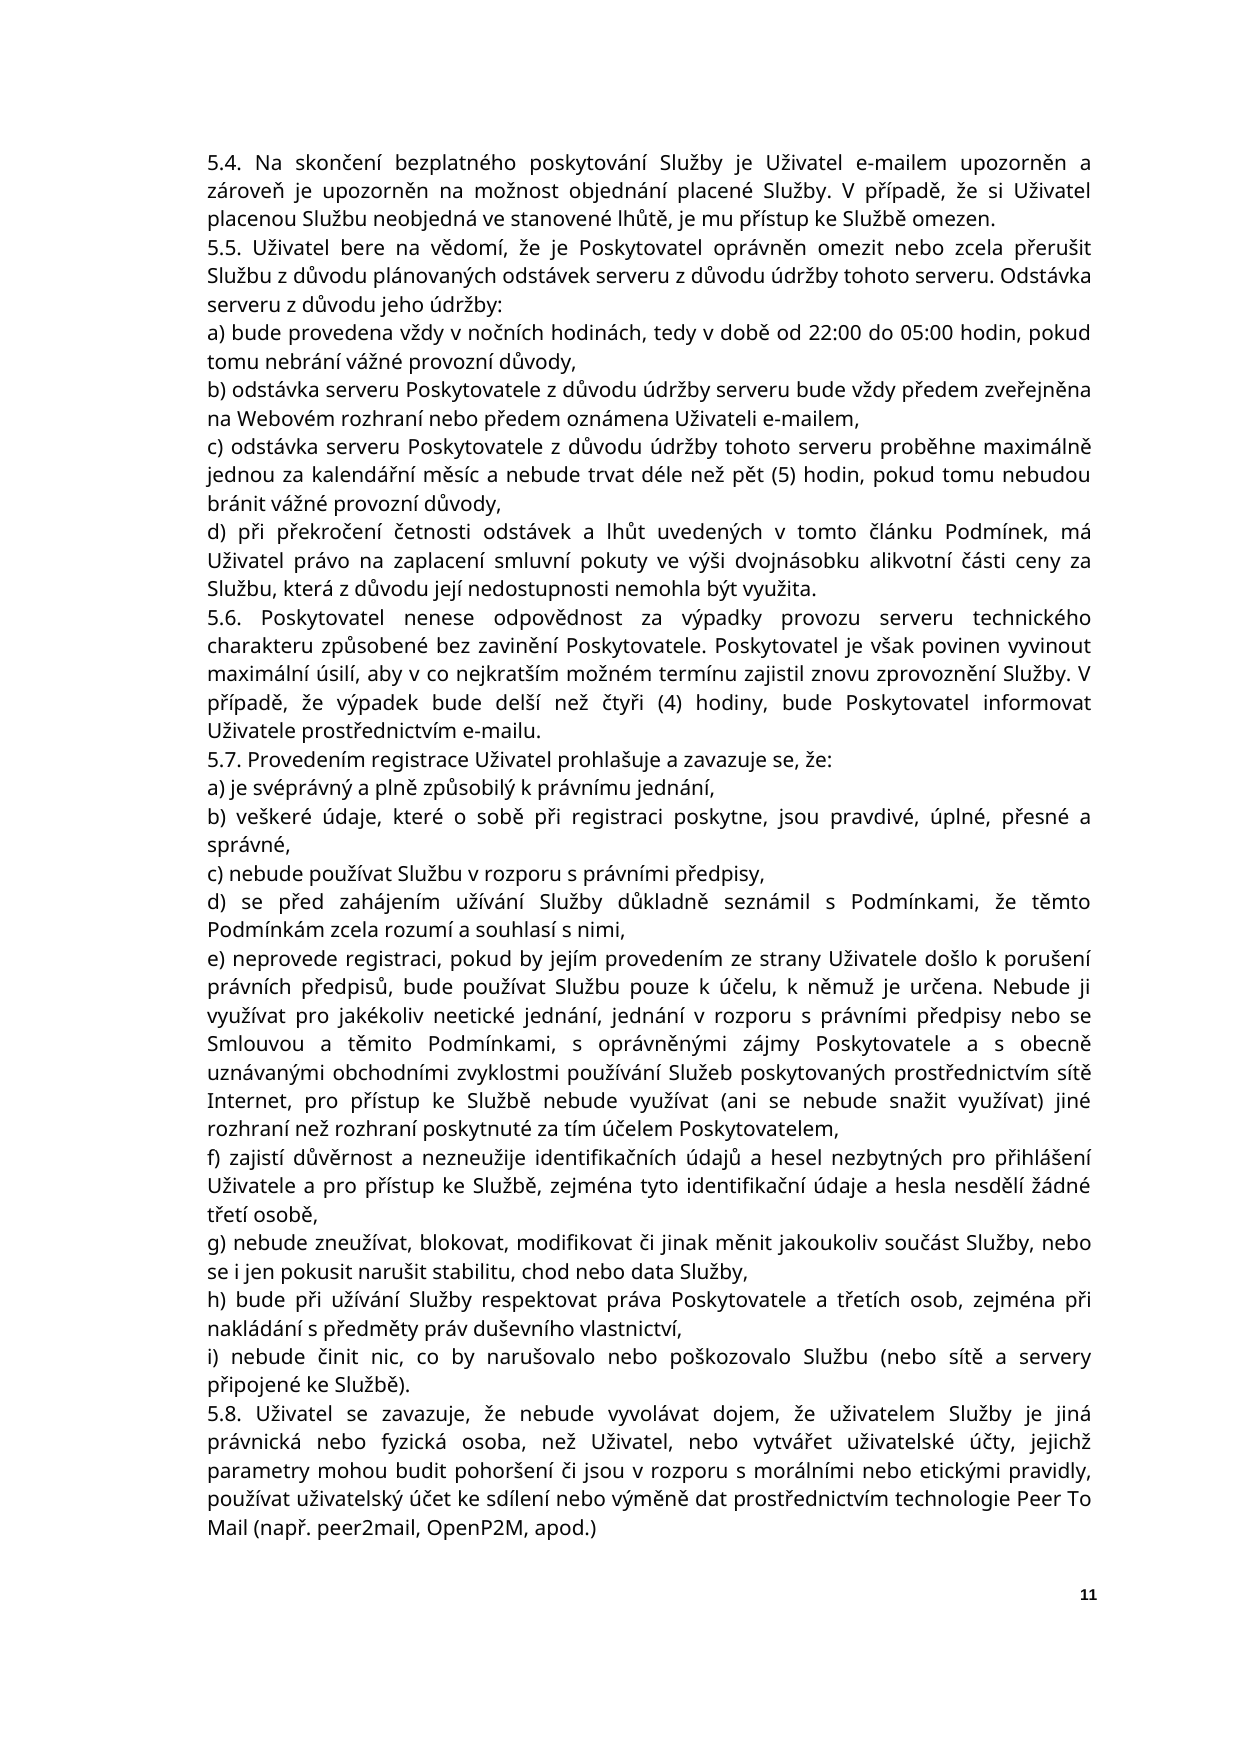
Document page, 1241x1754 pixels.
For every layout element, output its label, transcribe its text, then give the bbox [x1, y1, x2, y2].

text 5.4. Na skončení bezplatného poskytování Služby je Uživatel e-mailem upozorněn a zároveň je upozorněn na možnost objednání placené Služby. V případě, že si Uživatel placenou Službu neobjedná ve stanovené lhůtě, je mu přístup ke Službě omezen. [207, 148, 1092, 233]
text c) nebude používat Službu v rozporu s právními předpisy, [207, 859, 1092, 887]
text h) bude při užívání Služby respektovat práva Poskytovatele a třetích osob, zejména při nakládání s předměty práv duševního vlastnictví, [207, 1285, 1092, 1342]
text c) odstávka serveru Poskytovatele z důvodu údržby tohoto serveru proběhne maximálně jednou za kalendářní měsíc a nebude trvat déle než pět (5) hodin, pokud tomu nebudou bránit vážné provozní důvody, [207, 432, 1092, 517]
text b) veškeré údaje, které o sobě při registraci poskytne, jsou pravdivé, úplné, přesné a správné, [207, 802, 1092, 859]
text 5.5. Uživatel bere na vědomí, že je Poskytovatel oprávněn omezit nebo zcela přerušit Službu z důvodu plánovaných odstávek serveru z důvodu údržby tohoto serveru. Odstávka serveru z důvodu jeho údržby: [207, 233, 1092, 318]
text b) odstávka serveru Poskytovatele z důvodu údržby serveru bude vždy předem zveřejněna na Webovém rozhraní nebo předem oznámena Uživateli e-mailem, [207, 375, 1092, 432]
text d) se před zahájením užívání Služby důkladně seznámil s Podmínkami, že těmto Podmínkám zcela rozumí a souhlasí s nimi, [207, 887, 1092, 944]
text i) nebude činit nic, co by narušovalo nebo poškozovalo Službu (nebo sítě a servery připojené ke Službě). [207, 1342, 1092, 1399]
text d) při překročení četnosti odstávek a lhůt uvedených v tomto článku Podmínek, má Uživatel právo na zaplacení smluvní pokuty ve výši dvojnásobku alikvotní části ceny za Službu, která z důvodu její nedostupnosti nemohla být využita. [207, 517, 1092, 603]
text f) zajistí důvěrnost a nezneužije identifikačních údajů a hesel nezbytných pro přihlášení Uživatele a pro přístup ke Službě, zejména tyto identifikační údaje a hesla nesdělí žádné třetí osobě, [207, 1143, 1092, 1228]
text 5.8. Uživatel se zavazuje, že nebude vyvolávat dojem, že uživatelem Služby je jiná právnická nebo fyzická osoba, než Uživatel, nebo vytvářet uživatelské účty, jejichž parametry mohou budit pohoršení či jsou v rozporu s morálními nebo etickými pravidly, používat uživatelský účet ke sdílení nebo výměně dat prostřednictvím technologie Peer To Mail (např. peer2mail, OpenP2M, apod.) [207, 1399, 1092, 1570]
text 5.6. Poskytovatel nenese odpovědnost za výpadky provozu serveru technického charakteru způsobené bez zavinění Poskytovatele. Poskytovatel je však povinen vyvinout maximální úsilí, aby v co nejkratším možném termínu zajistil znovu zprovoznění Služby. V případě, že výpadek bude delší než čtyři (4) hodiny, bude Poskytovatel informovat Uživatele prostřednictvím e-mailu. [207, 603, 1092, 745]
text g) nebude zneužívat, blokovat, modifikovat či jinak měnit jakoukoliv součást Služby, nebo se i jen pokusit narušit stabilitu, chod nebo data Služby, [207, 1228, 1092, 1285]
text a) je svéprávný a plně způsobilý k právnímu jednání, [207, 773, 1092, 802]
text 5.7. Provedením registrace Uživatel prohlašuje a zavazuje se, že: [207, 745, 1092, 773]
text e) neprovede registraci, pokud by jejím provedením ze strany Uživatele došlo k porušení právních předpisů, bude používat Službu pouze k účelu, k němuž je určena. Nebude ji využívat pro jakékoliv neetické jednání, jednání v rozporu s právními předpisy nebo se Smlouvou a těmito Podmínkami, s oprávněnými zájmy Poskytovatele a s obecně uznávanými obchodními zvyklostmi používání Služeb poskytovaných prostřednictvím sítě Internet, pro přístup ke Službě nebude využívat (ani se nebude snažit využívat) jiné rozhraní než rozhraní poskytnuté za tím účelem Poskytovatelem, [207, 944, 1092, 1143]
text a) bude provedena vždy v nočních hodinách, tedy v době od 22:00 do 05:00 hodin, pokud tomu nebrání vážné provozní důvody, [207, 318, 1092, 375]
